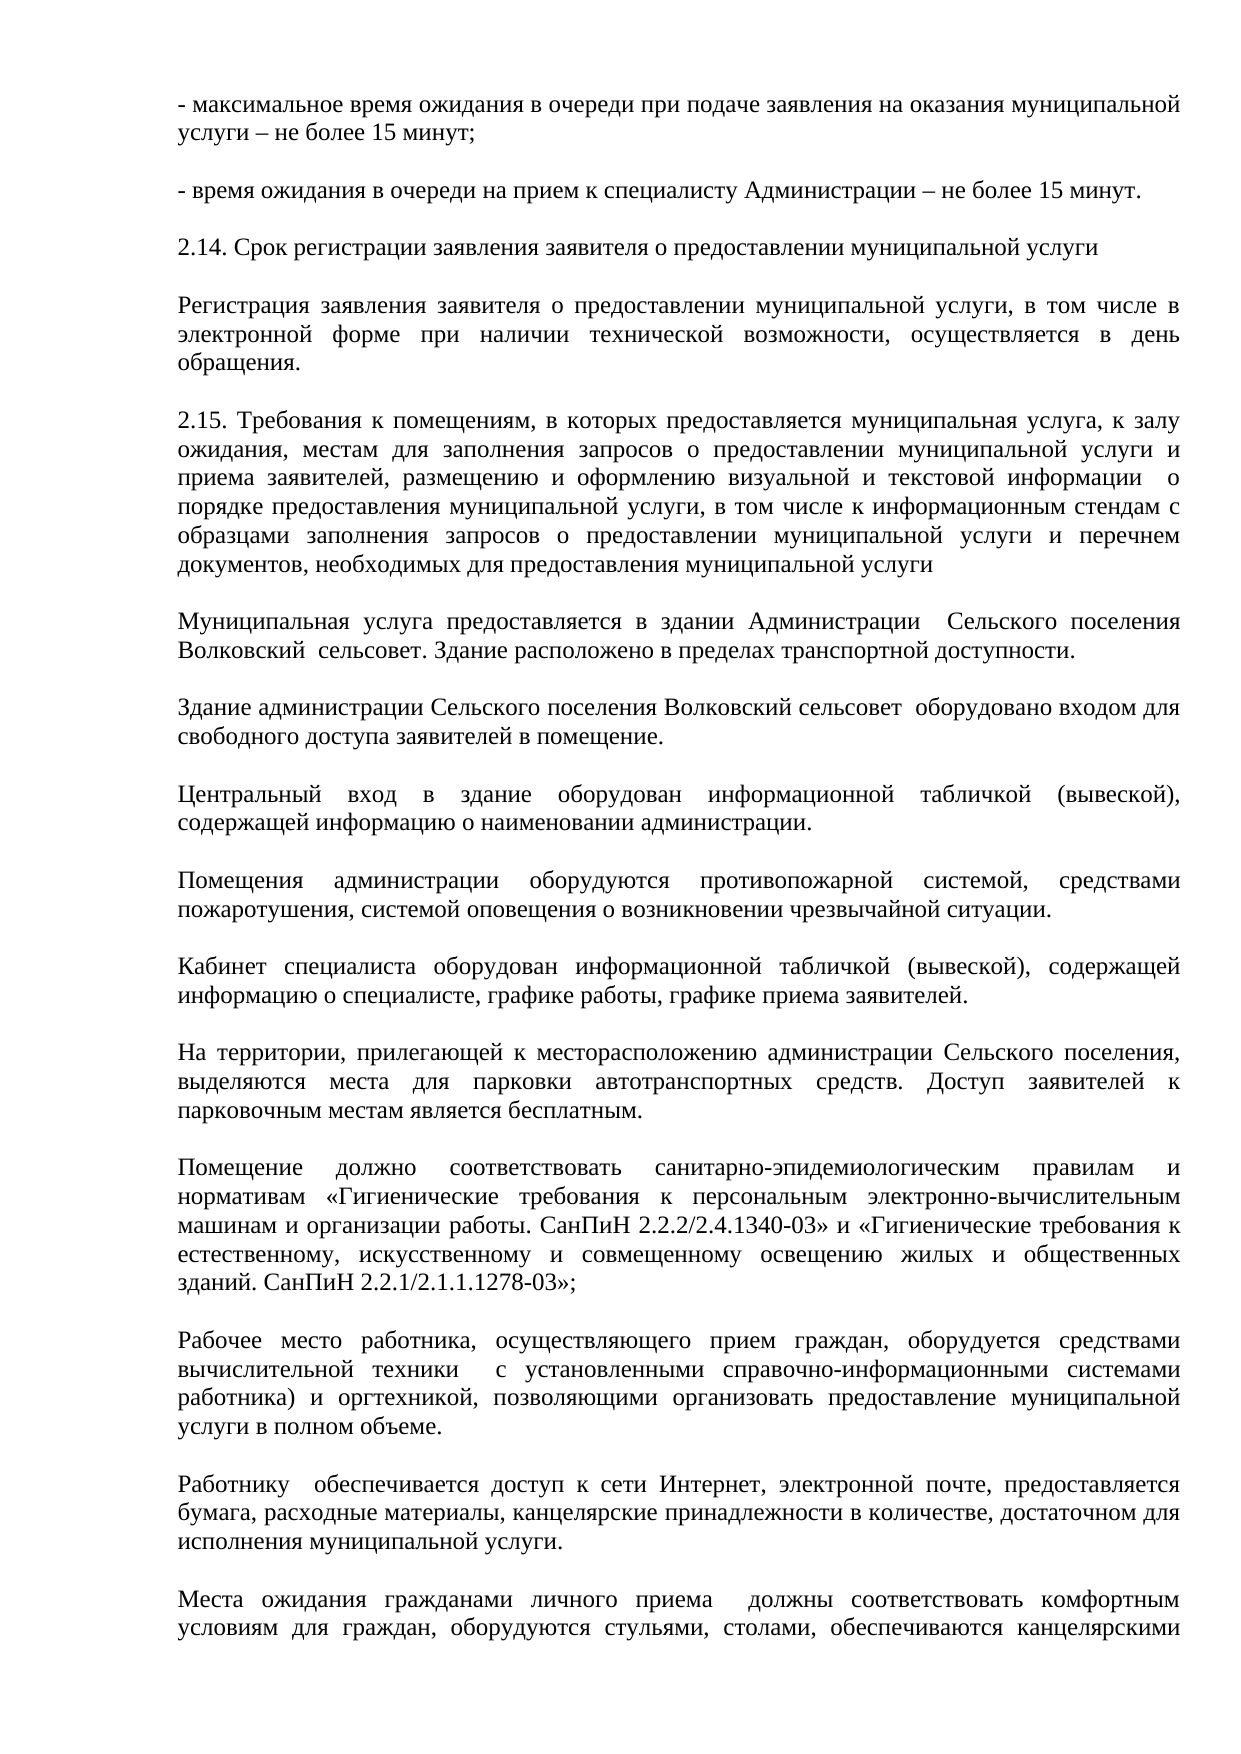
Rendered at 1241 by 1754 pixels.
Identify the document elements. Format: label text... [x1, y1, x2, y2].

text 2.14. Срок регистрации заявления заявителя о предоставлении муниципальной услуги [177, 232, 1181, 261]
text - время ожидания в очереди на прием к специалисту Администрации – не более 15 минут. [177, 175, 1181, 204]
text Муниципальная услуга предоставляется в здании Администрации Сельского поселения Волковский сельсовет. Здание расположено в пределах транспортной доступности. [177, 606, 1181, 664]
text Кабинет специалиста оборудован информационной табличкой (вывеской), содержащей информацию о специалисте, графике работы, графике приема заявителей. [177, 951, 1181, 1009]
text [177, 1584, 1181, 1641]
text Помещение должно соответствовать санитарно-эпидемиологическим правилам и нормативам «Гигиенические требования к персональным электронно-вычислительным машинам и организации работы. СанПиН 2.2.2/2.4.1340-03» и «Гигиенические требования к естественному, искусственному и совмещенному освещению жилых и общественных зданий. СанПиН 2.2.1/2.1.1.1278-03»; [177, 1152, 1181, 1296]
text Здание администрации Сельского поселения Волковский сельсовет оборудовано входом для свободного доступа заявителей в помещение. [177, 692, 1181, 750]
text 2.15. Требования к помещениям, в которых предоставляется муниципальная услуга, к залу ожидания, местам для заполнения запросов о предоставлении муниципальной услуги и приема заявителей, размещению и оформлению визуальной и текстовой информации о порядке предоставления муниципальной услуги, в том числе к информационным стендам с образцами заполнения запросов о предоставлении муниципальной услуги и перечнем документов, необходимых для предоставления муниципальной услуги [177, 405, 1181, 577]
text Центральный вход в здание оборудован информационной табличкой (вывеской), содержащей информацию о наименовании администрации. [177, 779, 1181, 836]
text - максимальное время ожидания в очереди при подаче заявления на оказания муниципальной услуги – не более 15 минут; [177, 89, 1181, 146]
text Рабочее место работника, осуществляющего прием граждан, оборудуется средствами вычислительной техники с установленными справочно-информационными системами работника) и оргтехникой, позволяющими организовать предоставление муниципальной услуги в полном объеме. [177, 1325, 1181, 1440]
text Работнику обеспечивается доступ к сети Интернет, электронной почте, предоставляется бумага, расходные материалы, канцелярские принадлежности в количестве, достаточном для исполнения муниципальной услуги. [177, 1469, 1181, 1555]
text Регистрация заявления заявителя о предоставлении муниципальной услуги, в том числе в электронной форме при наличии технической возможности, осуществляется в день обращения. [177, 290, 1181, 376]
text Помещения администрации оборудуются противопожарной системой, средствами пожаротушения, системой оповещения о возникновении чрезвычайной ситуации. [177, 865, 1181, 922]
text На территории, прилегающей к месторасположению администрации Сельского поселения, выделяются места для парковки автотранспортных средств. Доступ заявителей к парковочным местам является бесплатным. [177, 1037, 1181, 1124]
